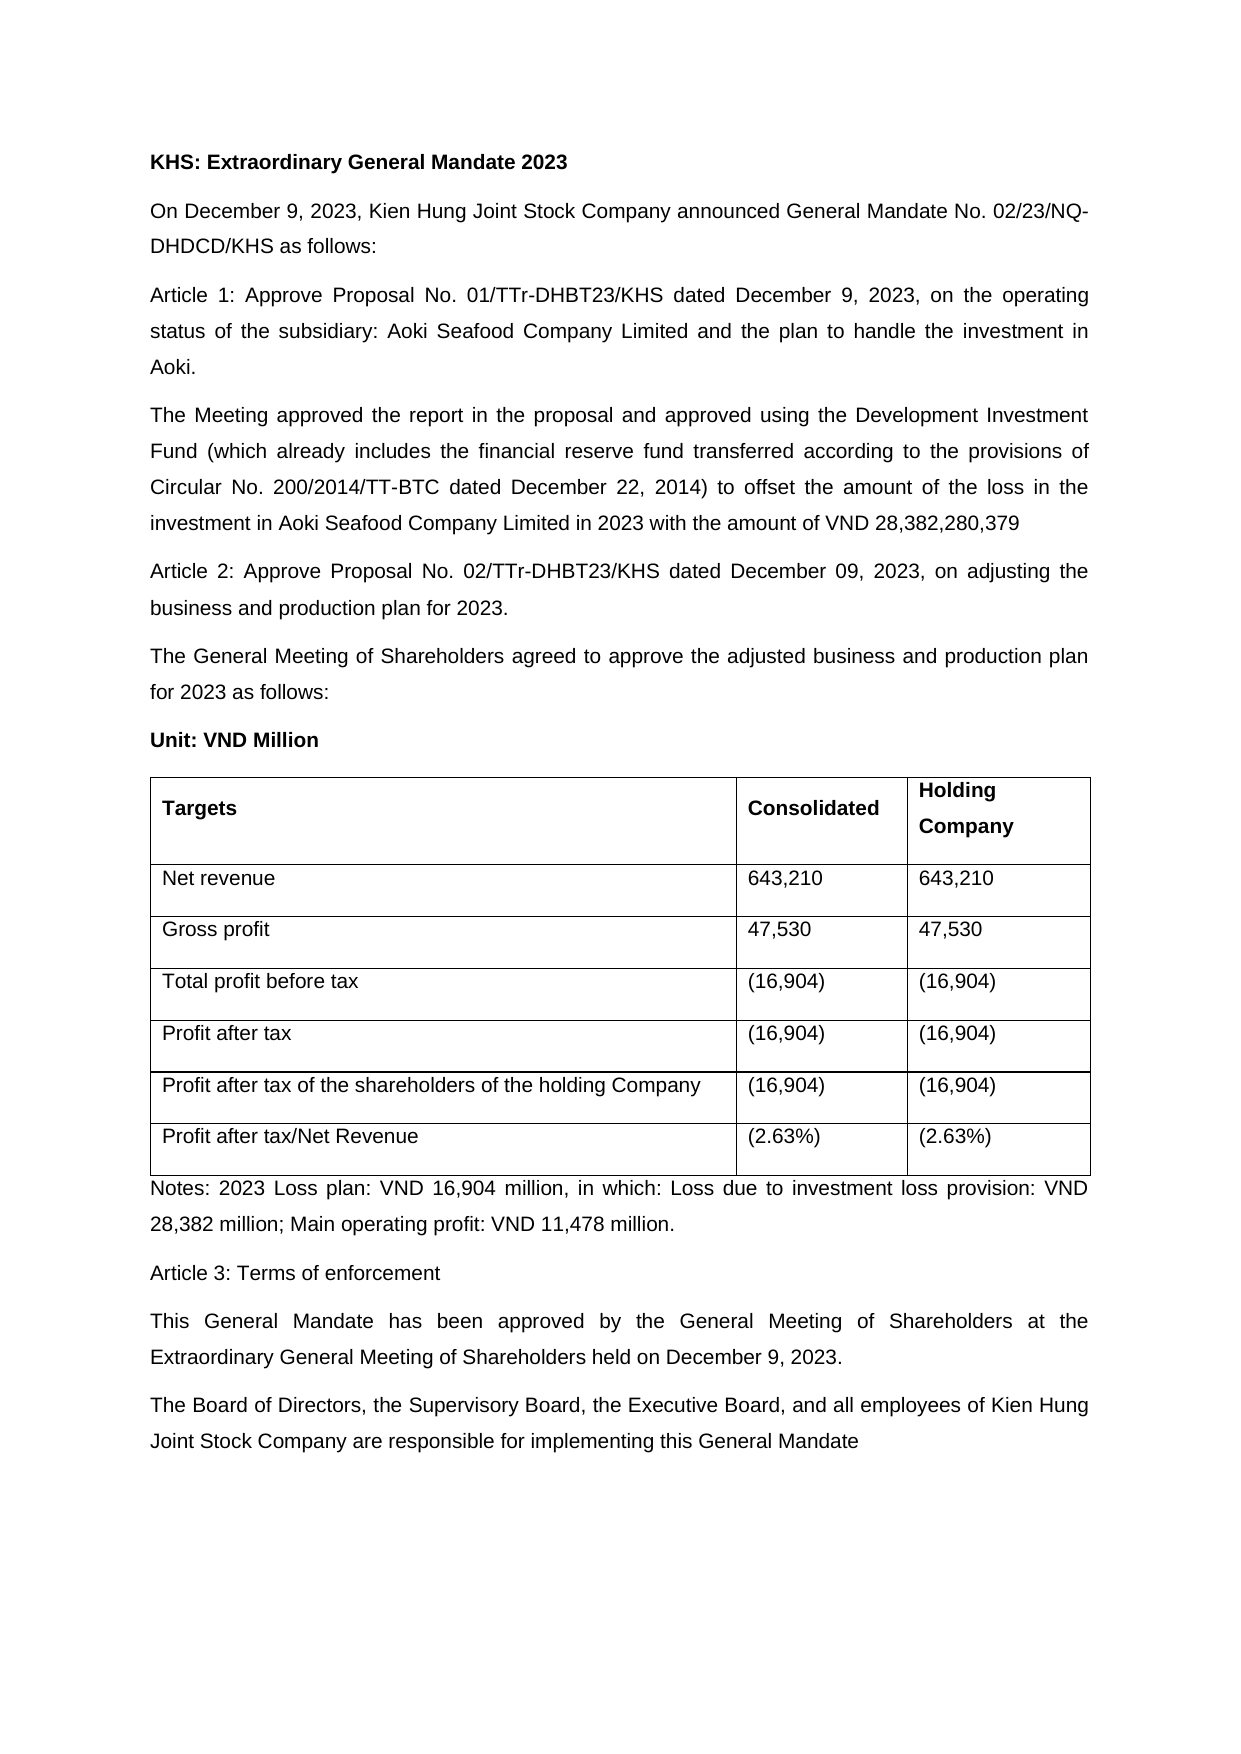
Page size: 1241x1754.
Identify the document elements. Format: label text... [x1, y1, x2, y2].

table_header Consolidated [737, 778, 907, 864]
text Article 2: Approve Proposal No. 02/TTr-DHBT23/KHS dated December 09, 2023, on adjusting the business and production plan for 2023. [150, 559, 1090, 619]
table_cell Profit after tax of the shareholders of the holding Company [151, 1073, 736, 1123]
text Unit: VND Million [150, 728, 1090, 752]
table_cell (16,904) [737, 1073, 907, 1123]
table_cell (2.63%) [908, 1124, 1090, 1175]
text The Board of Directors, the Supervisory Board, the Executive Board, and all employees of Kien Hung Joint Stock Company are responsible for implementing this General Mandate [150, 1393, 1090, 1453]
table_cell (2.63%) [737, 1124, 907, 1175]
text Article 3: Terms of enforcement [150, 1260, 1090, 1284]
table_cell 47,530 [737, 917, 907, 968]
table_cell 47,530 [908, 917, 1090, 968]
table_cell 643,210 [737, 865, 907, 916]
table_cell (16,904) [908, 1021, 1090, 1071]
text This General Mandate has been approved by the General Meeting of Shareholders at the Extraordinary General Meeting of Shareholders held on December 9, 2023. [150, 1309, 1090, 1369]
text The Meeting approved the report in the proposal and approved using the Development Investment Fund (which already includes the financial reserve fund transferred according to the provisions of Circular No. 200/2014/TT-BTC dated December 22, 2014) to offset the amount of the loss in the investment in Aoki Seafood Company Limited in 2023 with the amount of VND 28,382,280,379 [150, 403, 1090, 535]
text On December 9, 2023, Kien Hung Joint Stock Company announced General Mandate No. 02/23/NQ-DHDCD/KHS as follows: [150, 198, 1090, 258]
text The General Meeting of Shareholders agreed to approve the adjusted business and production plan for 2023 as follows: [150, 644, 1090, 704]
table_cell (16,904) [908, 1073, 1090, 1123]
text Notes: 2023 Loss plan: VND 16,904 million, in which: Loss due to investment loss provision: VND 28,382 million; Main operating profit: VND 11,478 million. [150, 1176, 1090, 1236]
table_cell Profit after tax/Net Revenue [151, 1124, 736, 1175]
table_cell (16,904) [908, 969, 1090, 1019]
table_cell 643,210 [908, 865, 1090, 916]
table_cell Gross profit [151, 917, 736, 968]
table_cell (16,904) [737, 1021, 907, 1071]
table_header Targets [151, 778, 736, 864]
text Article 1: Approve Proposal No. 01/TTr-DHBT23/KHS dated December 9, 2023, on the operating status of the subsidiary: Aoki Seafood Company Limited and the plan to handle the investment in Aoki. [150, 283, 1090, 379]
table_cell Total profit before tax [151, 969, 736, 1019]
table_cell Profit after tax [151, 1021, 736, 1071]
table_cell Net revenue [151, 865, 736, 916]
table_cell (16,904) [737, 969, 907, 1019]
text KHS: Extraordinary General Mandate 2023 [150, 150, 1090, 174]
table_header Holding Company [908, 778, 1090, 864]
